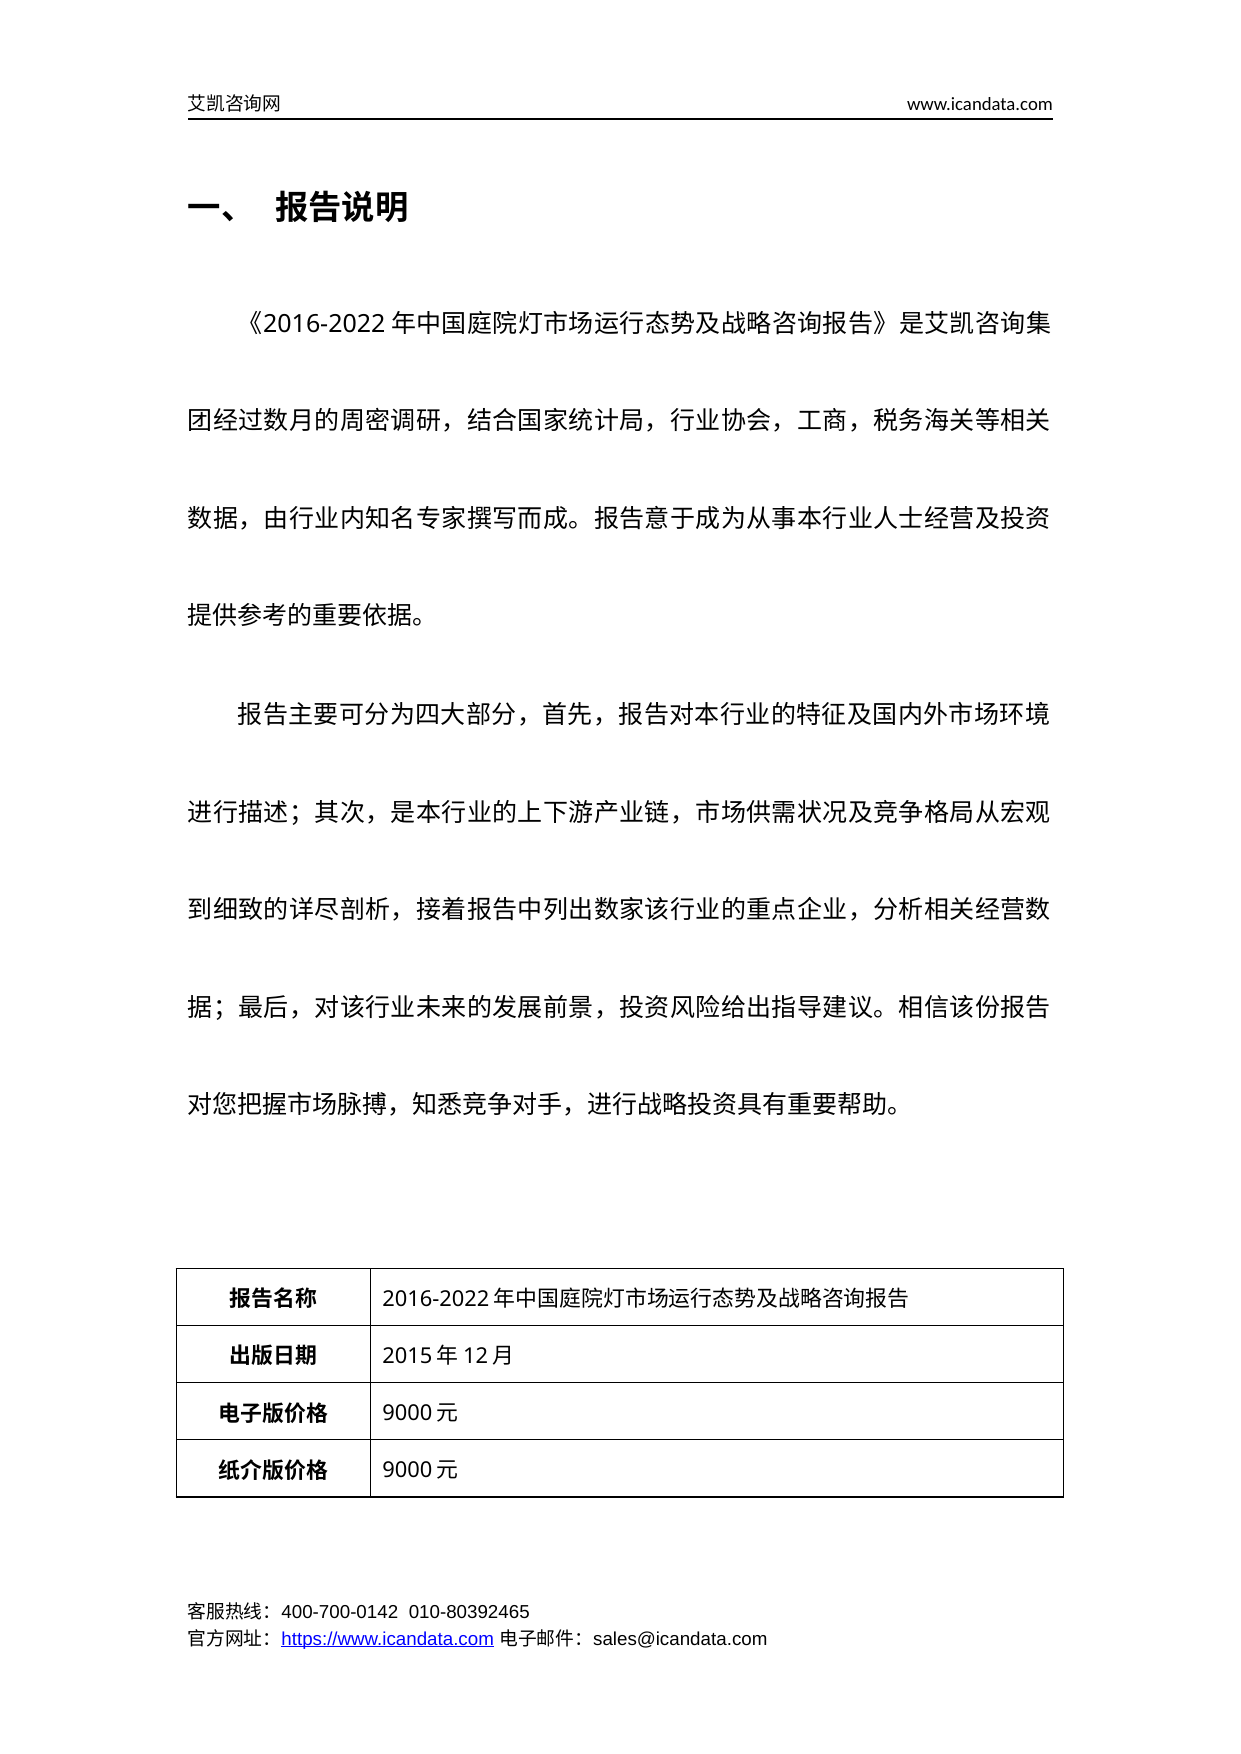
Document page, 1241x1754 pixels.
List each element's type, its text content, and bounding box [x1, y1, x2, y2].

table_header 报告名称 [177, 1269, 370, 1325]
table_cell 出版日期 [177, 1326, 370, 1382]
text 《2016-2022年中国庭院灯市场运行态势及战略咨询报告》是艾凯咨询集团经过数月的周密调研，结合国家统计局，行业协会，工商，税务海关等相关数据，由行业内知名专家撰写而成。报告意于成为从事本行业人士经营及投资提供参考的重要依据。 [187, 289, 1053, 646]
table_header 2016-2022年中国庭院灯市场运行态势及战略咨询报告 [371, 1269, 1063, 1325]
text 报告主要可分为四大部分，首先，报告对本行业的特征及国内外市场环境进行描述；其次，是本行业的上下游产业链，市场供需状况及竞争格局从宏观到细致的详尽剖析，接着报告中列出数家该行业的重点企业，分析相关经营数据；最后，对该行业未来的发展前景，投资风险给出指导建议。相信该份报告对您把握市场脉搏，知悉竞争对手，进行战略投资具有重要帮助。 [187, 681, 1053, 1136]
table_cell 9000元 [371, 1383, 1063, 1439]
table_cell 纸介版价格 [177, 1440, 370, 1496]
table_cell 2015年12月 [371, 1326, 1063, 1382]
table_cell 电子版价格 [177, 1383, 370, 1439]
table_cell 9000元 [371, 1440, 1063, 1496]
subtitle 报告说明 [187, 172, 1053, 237]
